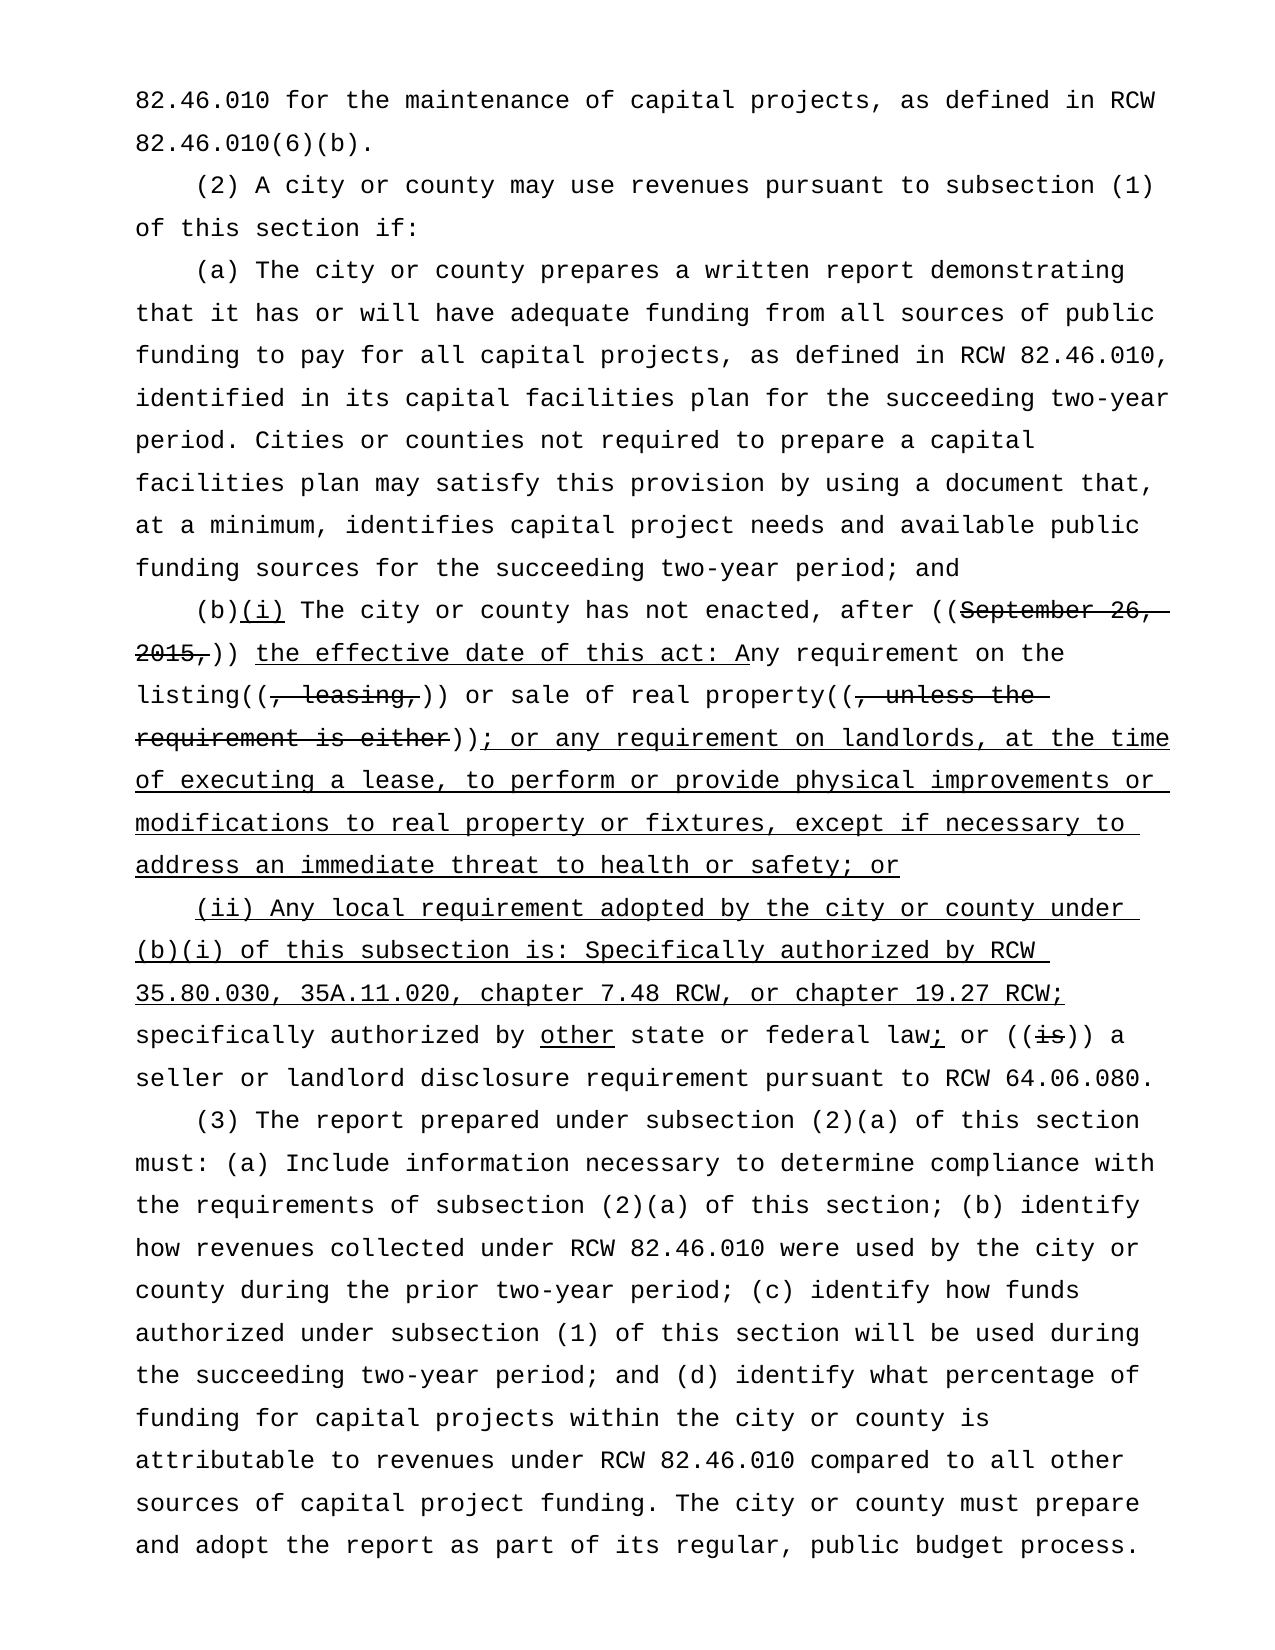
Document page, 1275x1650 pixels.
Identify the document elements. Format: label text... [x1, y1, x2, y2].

text (2) A city or county may use revenues pursuant to subsection (1) of this section if: [135, 160, 1170, 245]
text (a) The city or county prepares a written report demonstrating that it has or will have adequate funding from all sources of public funding to pay for all capital projects, as defined in RCW 82.46.010, identified in its capital facilities plan for the succeeding two-year period. Cities or counties not required to prepare a capital facilities plan may satisfy this provision by using a document that, at a minimum, identifies capital project needs and available public funding sources for the succeeding two-year period; and [135, 245, 1170, 585]
text (b)(i) The city or county has not enacted, after ((September 26, 2015,)) the effective date of this act: Any requirement on the listing((, leasing,)) or sale of real property((, unless the requirement is either)); or any requirement on landlords, at the time of executing a lease, to perform or provide physical improvements or modifications to real property or fixtures, except if necessary to address an immediate threat to health or safety; or [135, 585, 1170, 791]
text (ii) Any local requirement adopted by the city or county under (b)(i) of this subsection is: Specifically authorized by RCW 35.80.030, 35A.11.020, chapter 7.48 RCW, or chapter 19.27 RCW; specifically authorized by other state or federal law; or ((is)) a seller or landlord disclosure requirement pursuant to RCW 64.06.080. [135, 882, 1170, 1095]
text (3) The report prepared under subsection (2)(a) of this section must: (a) Include information necessary to determine compliance with the requirements of subsection (2)(a) of this section; (b) identify how revenues collected under RCW 82.46.010 were used by the city or county during the prior two-year period; (c) identify how funds authorized under subsection (1) of this section will be used during the succeeding two-year period; and (d) identify what percentage of funding for capital projects within the city or county is attributable to revenues under RCW 82.46.010 compared to all other sources of capital project funding. The city or county must prepare and adopt the report as part of its regular, public budget process. [135, 1095, 1170, 1562]
text (b)(i) The city or county has not enacted, after ((September 26, 2015,)) the effective date of this act: Any requirement on the listing((, leasing,)) or sale of real property((, unless the requirement is either)); or any requirement on landlords, at the time of executing a lease, to perform or provide physical improvements or modifications to real property or fixtures, except if necessary to address an immediate threat to health or safety; or [135, 793, 1170, 882]
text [135, 75, 1170, 160]
